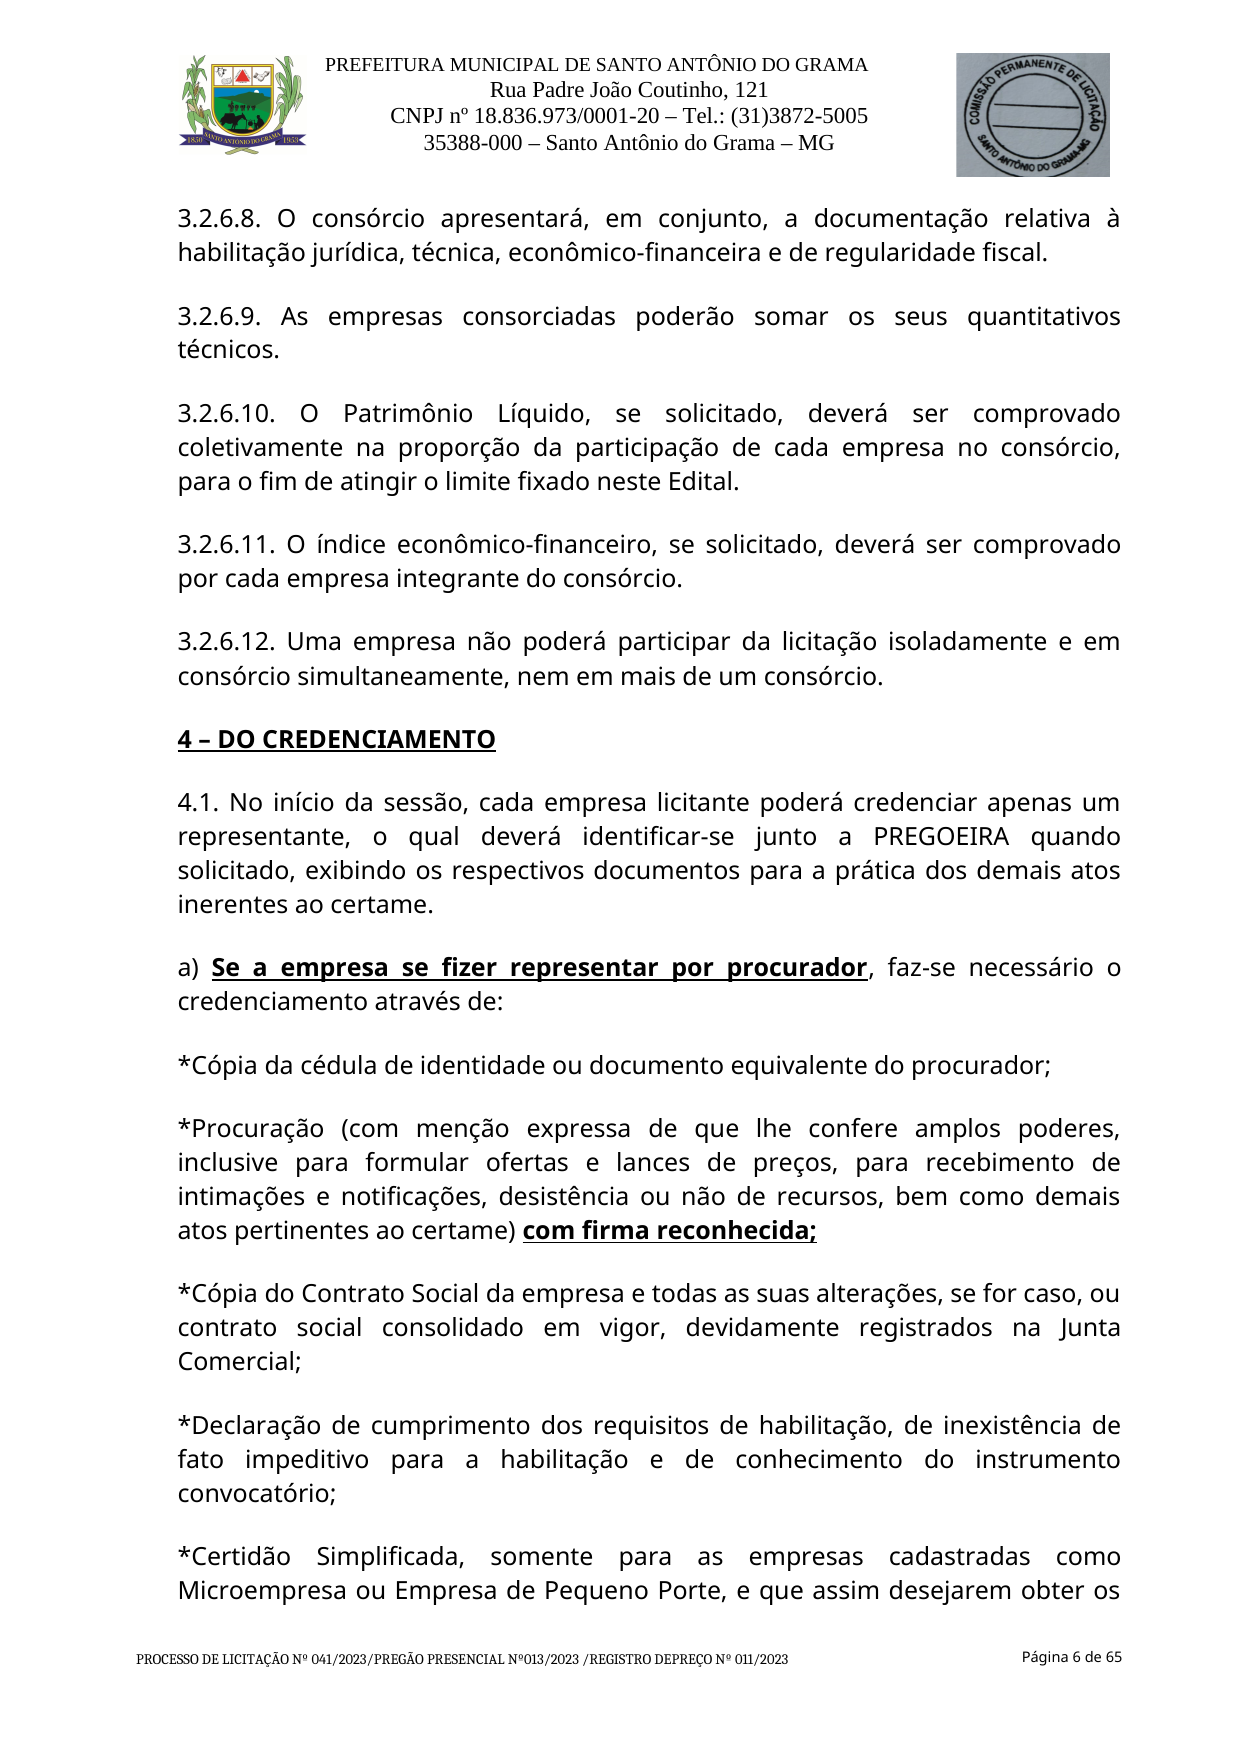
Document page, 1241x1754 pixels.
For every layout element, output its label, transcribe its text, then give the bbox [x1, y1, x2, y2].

text *Cópia da cédula de identidade ou documento equivalente do procurador; [177, 1047, 1122, 1081]
text 3.2.6.12. Uma empresa não poderá participar da licitação isoladamente e em consórcio simultaneamente, nem em mais de um consórcio. [177, 624, 1122, 692]
text 3.2.6.11. O índice econômico-financeiro, se solicitado, deverá ser comprovado por cada empresa integrante do consórcio. [177, 527, 1122, 595]
text 4 – DO CREDENCIAMENTO [177, 721, 1122, 755]
text 3.2.6.9. As empresas consorciadas poderão somar os seus quantitativos técnicos. [177, 298, 1122, 366]
text 4.1. No início da sessão, cada empresa licitante poderá credenciar apenas um representante, o qual deverá identificar-se junto a PREGOEIRA quando solicitado, exibindo os respectivos documentos para a prática dos demais atos inerentes ao certame. [177, 784, 1122, 921]
text *Cópia do Contrato Social da empresa e todas as suas alterações, se for caso, ou contrato social consolidado em vigor, devidamente registrados na Junta Comercial; [177, 1276, 1122, 1378]
text *Procuração (com menção expressa de que lhe confere amplos poderes, inclusive para formular ofertas e lances de preços, para recebimento de intimações e notificações, desistência ou não de recursos, bem como demais atos pertinentes ao certame) com firma reconhecida; [177, 1111, 1122, 1247]
text 3.2.6.10. O Patrimônio Líquido, se solicitado, deverá ser comprovado coletivamente na proporção da participação de cada empresa no consórcio, para o fim de atingir o limite fixado neste Edital. [177, 395, 1122, 498]
picture [956, 53, 1110, 177]
text a) Se a empresa se fizer representar por procurador, faz-se necessário o credenciamento através de: [177, 950, 1122, 1018]
picture [178, 55, 307, 155]
text *Declaração de cumprimento dos requisitos de habilitação, de inexistência de fato impeditivo para a habilitação e de conhecimento do instrumento convocatório; [177, 1407, 1122, 1509]
text 3.2.6.8. O consórcio apresentará, em conjunto, a documentação relativa à habilitação jurídica, técnica, econômico-financeira e de regularidade fiscal. [177, 201, 1122, 269]
